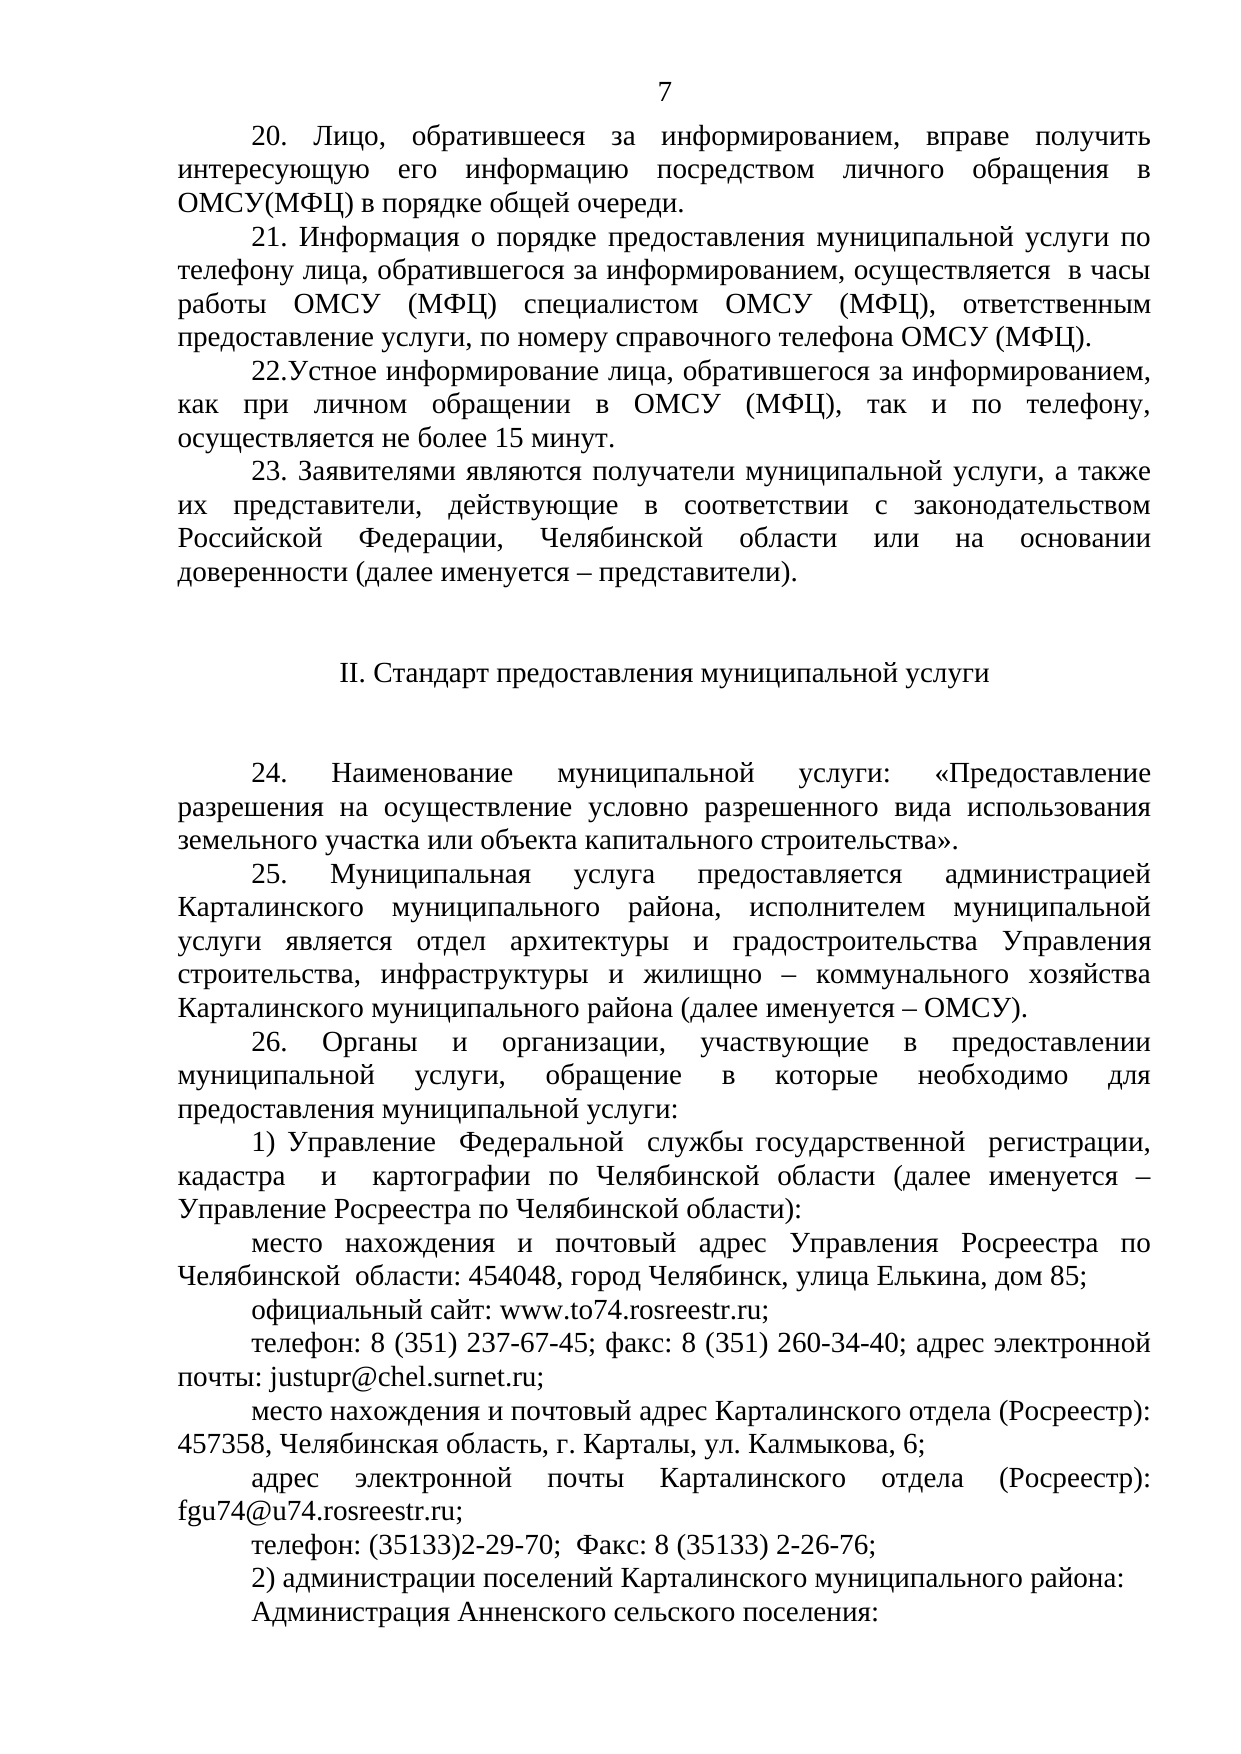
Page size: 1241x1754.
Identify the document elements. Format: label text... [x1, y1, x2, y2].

text 2) администрации поселений Карталинского муниципального района: [177, 1560, 1152, 1594]
text телефон: 8 (351) 237-67-45; факс: 8 (351) 260-34-40; адрес электронной почты: justupr@chel.surnet.ru; [177, 1326, 1152, 1393]
text Администрация Анненского сельского поселения: [177, 1594, 1152, 1627]
text 23. Заявителями являются получатели муниципальной услуги, а также их представители, действующие в соответствии с законодательством Российской Федерации, Челябинской области или на основании доверенности (далее именуется – представители). [177, 453, 1152, 588]
text 20. Лицо, обратившееся за информированием, вправе получить интересующую его информацию посредством личного обращения в ОМСУ(МФЦ) в порядке общей очереди. [177, 118, 1152, 219]
text место нахождения и почтовый адрес Управления Росреестра по Челябинской области: 454048, город Челябинск, улица Елькина, дом 85; [177, 1225, 1152, 1292]
text адрес электронной почты Карталинского отдела (Росреестр): fgu74@u74.rosreestr.ru; [177, 1460, 1152, 1527]
text официальный сайт: www.to74.rosreestr.ru; [177, 1292, 1152, 1326]
text 21. Информация о порядке предоставления муниципальной услуги по телефону лица, обратившегося за информированием, осуществляется в часы работы ОМСУ (МФЦ) специалистом ОМСУ (МФЦ), ответственным предоставление услуги, по номеру справочного телефона ОМСУ (МФЦ). [177, 219, 1152, 353]
text 26. Органы и организации, участвующие в предоставлении муниципальной услуги, обращение в которые необходимо для предоставления муниципальной услуги: [177, 1024, 1152, 1124]
text 22.Устное информирование лица, обратившегося за информированием, как при личном обращении в ОМСУ (МФЦ), так и по телефону, осуществляется не более 15 минут. [177, 353, 1152, 453]
text II. Стандарт предоставления муниципальной услуги [177, 655, 1152, 688]
text 1) Управление Федеральной службы государственной регистрации, кадастра и картографии по Челябинской области (далее именуется – Управление Росреестра по Челябинской области): [177, 1124, 1152, 1225]
text телефон: (35133)2-29-70; Факс: 8 (35133) 2-26-76; [177, 1527, 1152, 1560]
text место нахождения и почтовый адрес Карталинского отдела (Росреестр): 457358, Челябинская область, г. Карталы, ул. Калмыкова, 6; [177, 1393, 1152, 1460]
text 25. Муниципальная услуга предоставляется администрацией Карталинского муниципального района, исполнителем муниципальной услуги является отдел архитектуры и градостроительства Управления строительства, инфраструктуры и жилищно – коммунального хозяйства Карталинского муниципального района (далее именуется – ОМСУ). [177, 856, 1152, 1024]
text 24. Наименование муниципальной услуги: «Предоставление разрешения на осуществление условно разрешенного вида использования земельного участка или объекта капитального строительства». [177, 755, 1152, 856]
